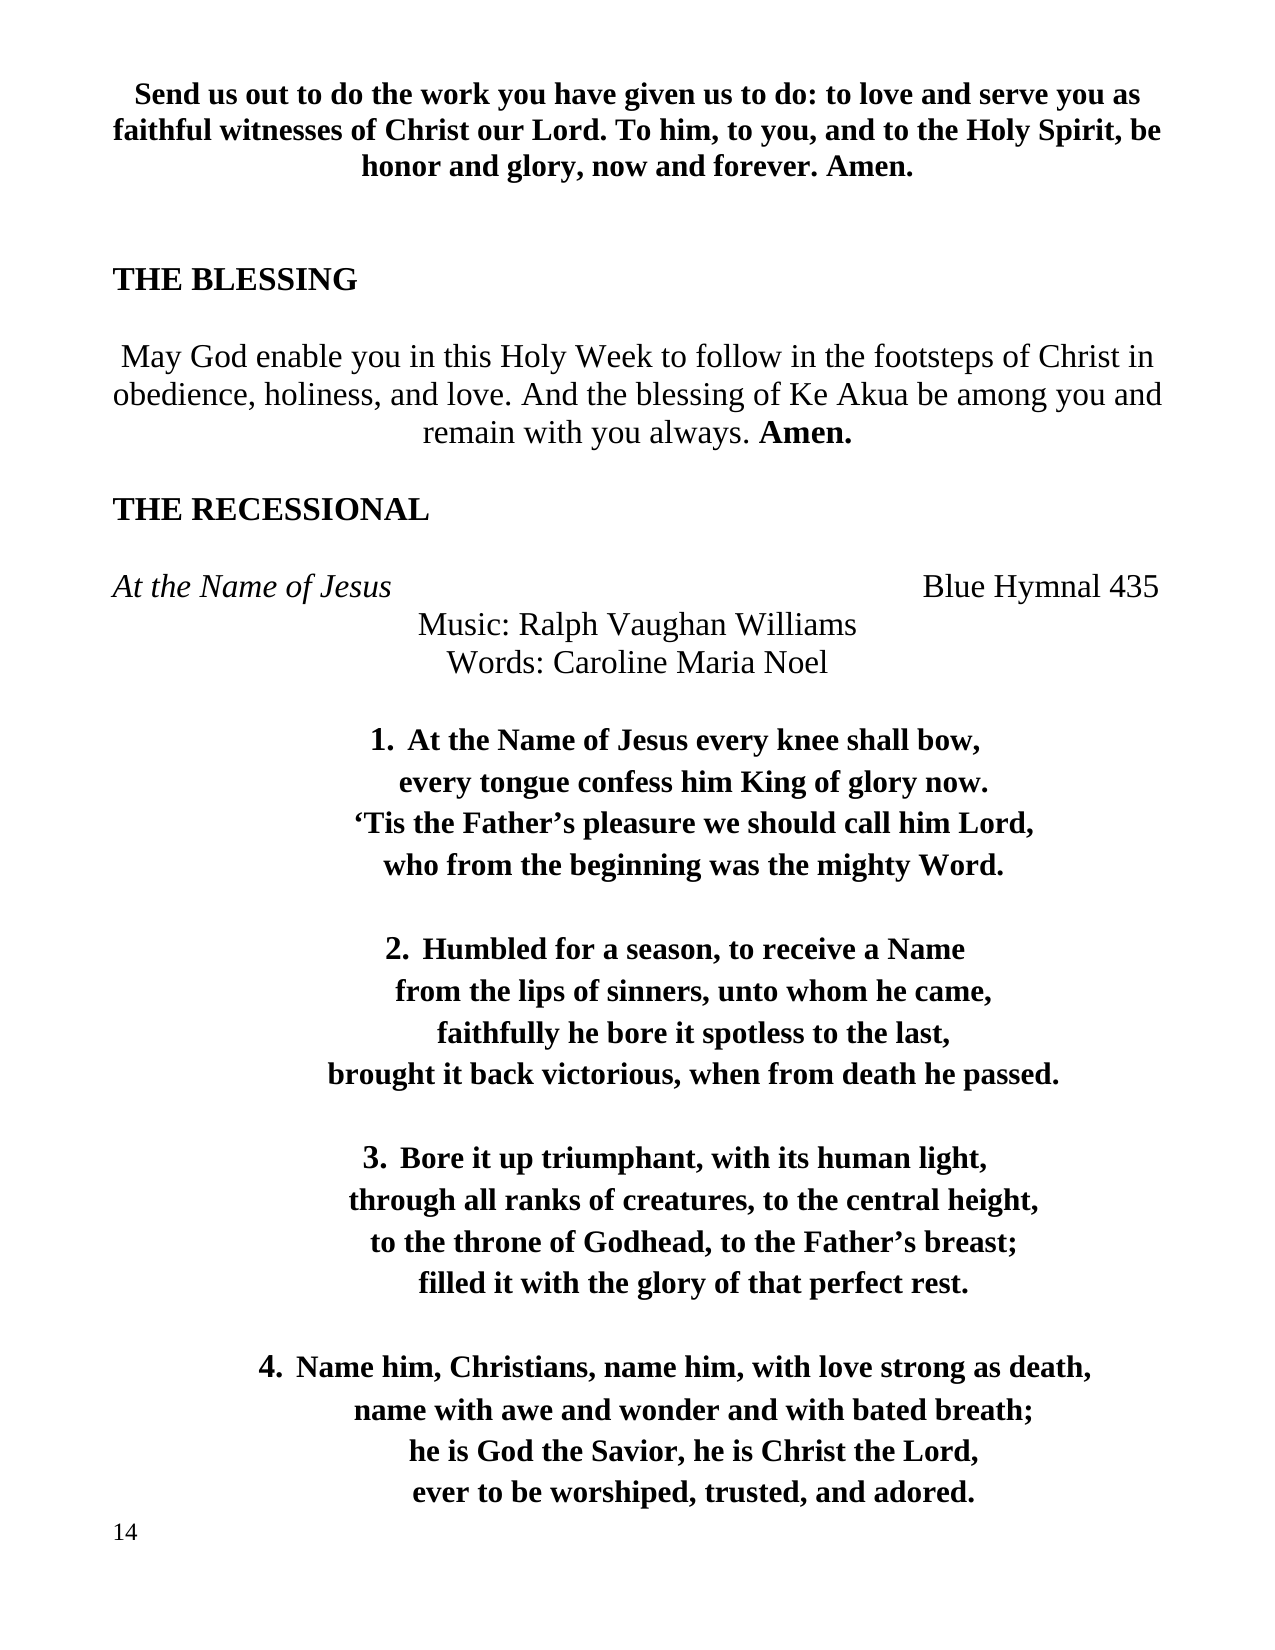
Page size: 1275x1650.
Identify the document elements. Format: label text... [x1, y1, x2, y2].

list through all ranks of creatures, to the central height, [225, 1182, 1162, 1218]
text Music: Ralph Vaughan Williams [112, 604, 1162, 643]
text THE BLESSING [112, 259, 1162, 298]
text Send us out to do the work you have given us to do: to love and serve you as faithful witnesses of Christ our Lord. To him, to you, and to the Holy Spirit, be honor and glory, now and forever. Amen. [112, 75, 1162, 183]
list ‘Tis the Father’s pleasure we should call him Lord, [225, 805, 1162, 841]
list he is God the Savior, he is Christ the Lord, [225, 1432, 1162, 1468]
list Name him, Christians, name him, with love strong as death, [187, 1347, 1162, 1385]
list Bore it up triumphant, with its human light, [187, 1138, 1162, 1176]
text May God enable you in this Holy Week to follow in the footsteps of Christ in obedience, holiness, and love. And the blessing of Ke Akua be among you and remain with you always. Amen. [112, 336, 1162, 451]
list faithfully he bore it spotless to the last, [225, 1014, 1162, 1050]
list Humbled for a season, to receive a Name [187, 928, 1162, 967]
list filled it with the glory of that perfect rest. [225, 1264, 1162, 1300]
list every tongue confess him King of glory now. [225, 763, 1162, 799]
list brought it back victorious, when from death he passed. [225, 1055, 1162, 1091]
list who from the beginning was the mighty Word. [225, 846, 1162, 882]
list name with awe and wonder and with bated breath; [225, 1391, 1162, 1427]
list ever to be worshiped, trusted, and adored. [225, 1473, 1162, 1509]
text At the Name of Jesus Blue Hymnal 435 [112, 566, 1162, 604]
list At the Name of Jesus every knee shall bow, [187, 719, 1162, 758]
text THE RECESSIONAL [112, 489, 1162, 528]
list to the throne of Godhead, to the Father’s breast; [225, 1223, 1162, 1259]
list from the lips of sinners, unto whom he came, [225, 973, 1162, 1008]
text Words: Caroline Maria Noel [112, 643, 1162, 681]
